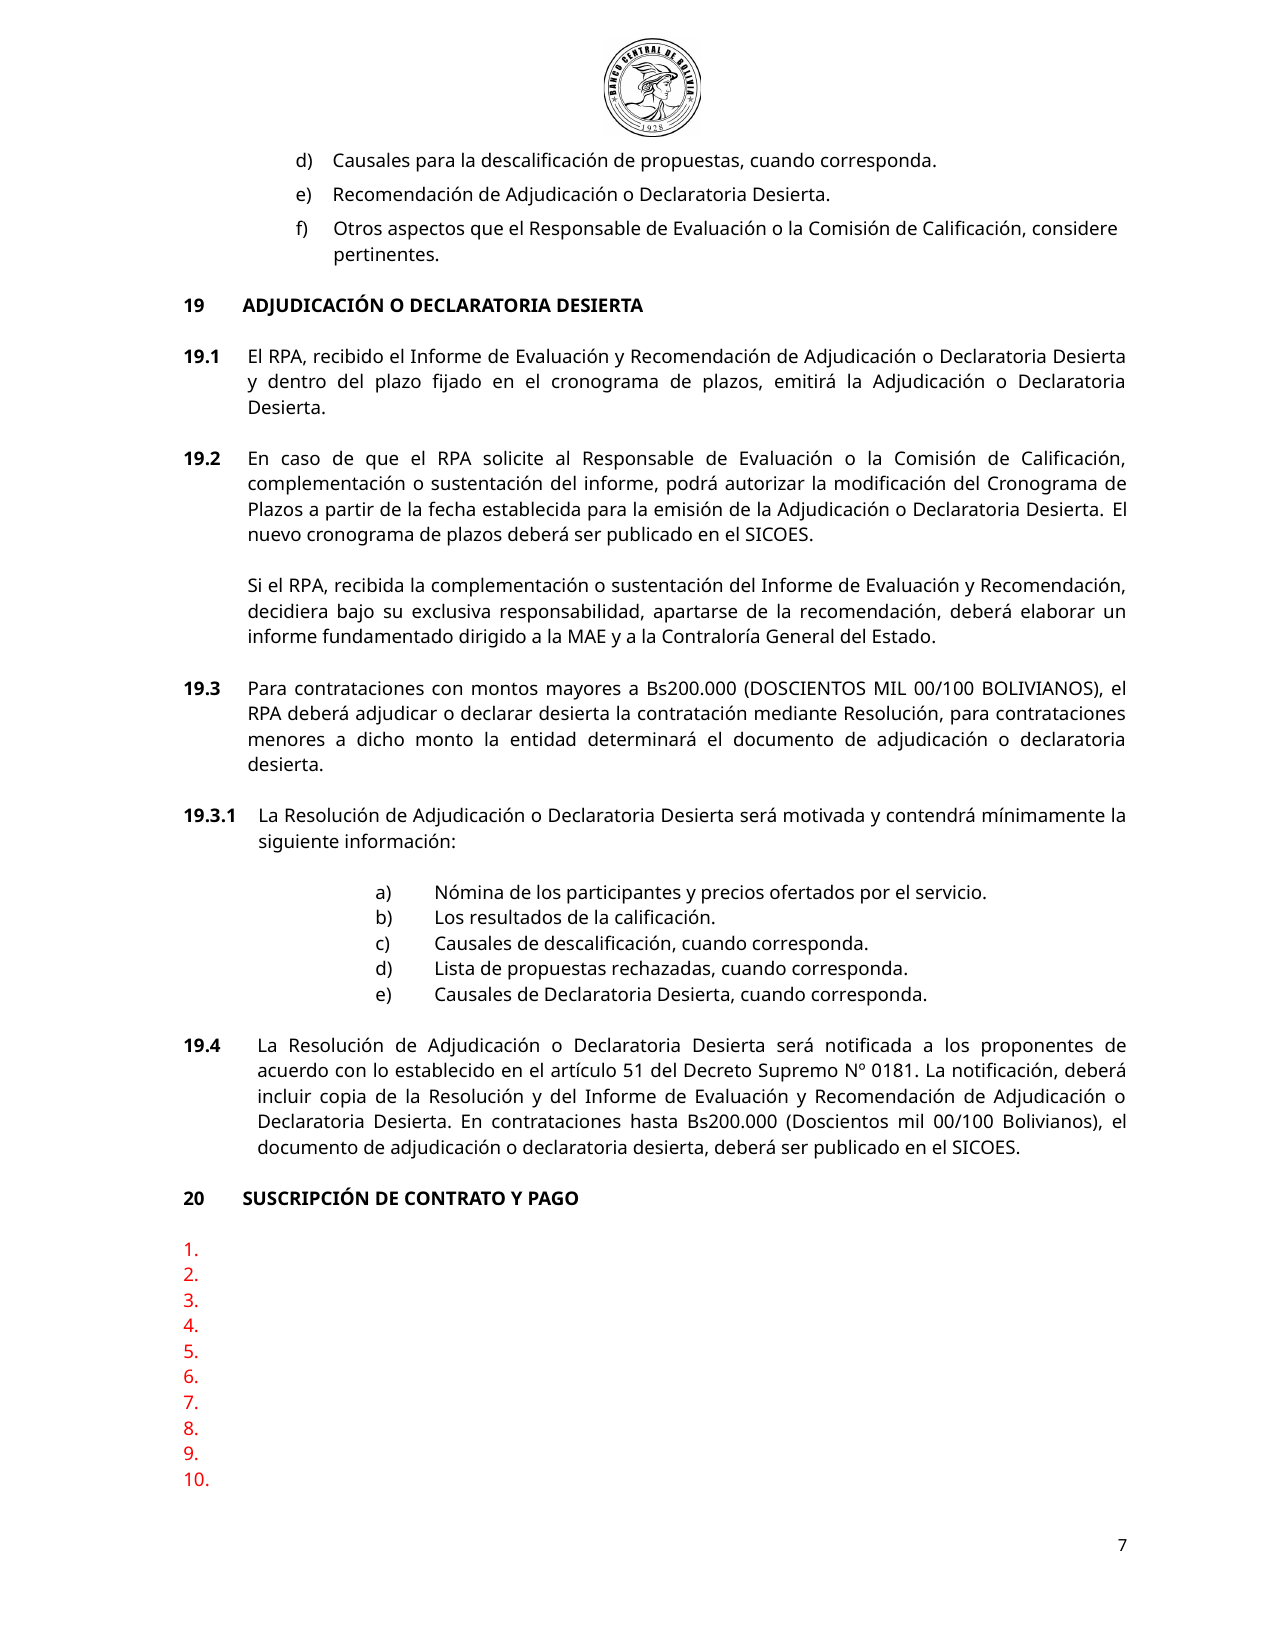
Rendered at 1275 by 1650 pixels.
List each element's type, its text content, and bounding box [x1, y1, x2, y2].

picture [603, 38, 701, 137]
list Recomendación de Adjudicación o Declaratoria Desierta. [295, 182, 1127, 207]
list Lista de propuestas rechazadas, cuando corresponda. [375, 956, 1127, 981]
list Nómina de los participantes y precios ofertados por el servicio. [375, 879, 1127, 904]
list Otros aspectos que el Responsable de Evaluación o la Comisión de Calificación, considere pertinentes. [296, 215, 1127, 266]
title El RPA, recibido el Informe de Evaluación y Recomendación de Adjudicación o Declaratoria Desierta y dentro del plazo fijado en el cronograma de plazos, emitirá la Adjudicación o Declaratoria Desierta. [183, 343, 1127, 419]
list Causales de Declaratoria Desierta, cuando corresponda. [375, 981, 1127, 1007]
title ADJUDICACIÓN O DECLARATORIA DESIERTA [183, 292, 1127, 317]
list Si el RPA, recibida la complementación o sustentación del Informe de Evaluación y Recomendación, decidiera bajo su exclusiva responsabilidad, apartarse de la recomendación, deberá elaborar un informe fundamentado dirigido a la MAE y a la Contraloría General del Estado. [247, 573, 1127, 649]
title SUSCRIPCIÓN DE CONTRATO Y PAGO [183, 1185, 1127, 1211]
title La Resolución de Adjudicación o Declaratoria Desierta será notificada a los proponentes de acuerdo con lo establecido en el artículo 51 del Decreto Supremo Nº 0181. La notificación, deberá incluir copia de la Resolución y del Informe de Evaluación y Recomendación de Adjudicación o Declaratoria Desierta. En contrataciones hasta Bs200.000 (Doscientos mil 00/100 Bolivianos), el documento de adjudicación o declaratoria desierta, deberá ser publicado en el SICOES. [183, 1032, 1127, 1160]
list Los resultados de la calificación. [375, 904, 1127, 930]
title En caso de que el RPA solicite al Responsable de Evaluación o la Comisión de Calificación, complementación o sustentación del informe, podrá autorizar la modificación del Cronograma de Plazos a partir de la fecha establecida para la emisión de la Adjudicación o Declaratoria Desierta. El nuevo cronograma de plazos deberá ser publicado en el SICOES. [183, 445, 1127, 547]
title Para contrataciones con montos mayores a Bs200.000 (DOSCIENTOS MIL 00/100 BOLIVIANOS), el RPA deberá adjudicar o declarar desierta la contratación mediante Resolución, para contrataciones menores a dicho monto la entidad determinará el documento de adjudicación o declaratoria desierta. [183, 675, 1127, 777]
list Causales para la descalificación de propuestas, cuando corresponda. [295, 148, 1127, 173]
list Causales de descalificación, cuando corresponda. [375, 930, 1127, 956]
title La Resolución de Adjudicación o Declaratoria Desierta será motivada y contendrá mínimamente la siguiente información: [183, 802, 1127, 853]
